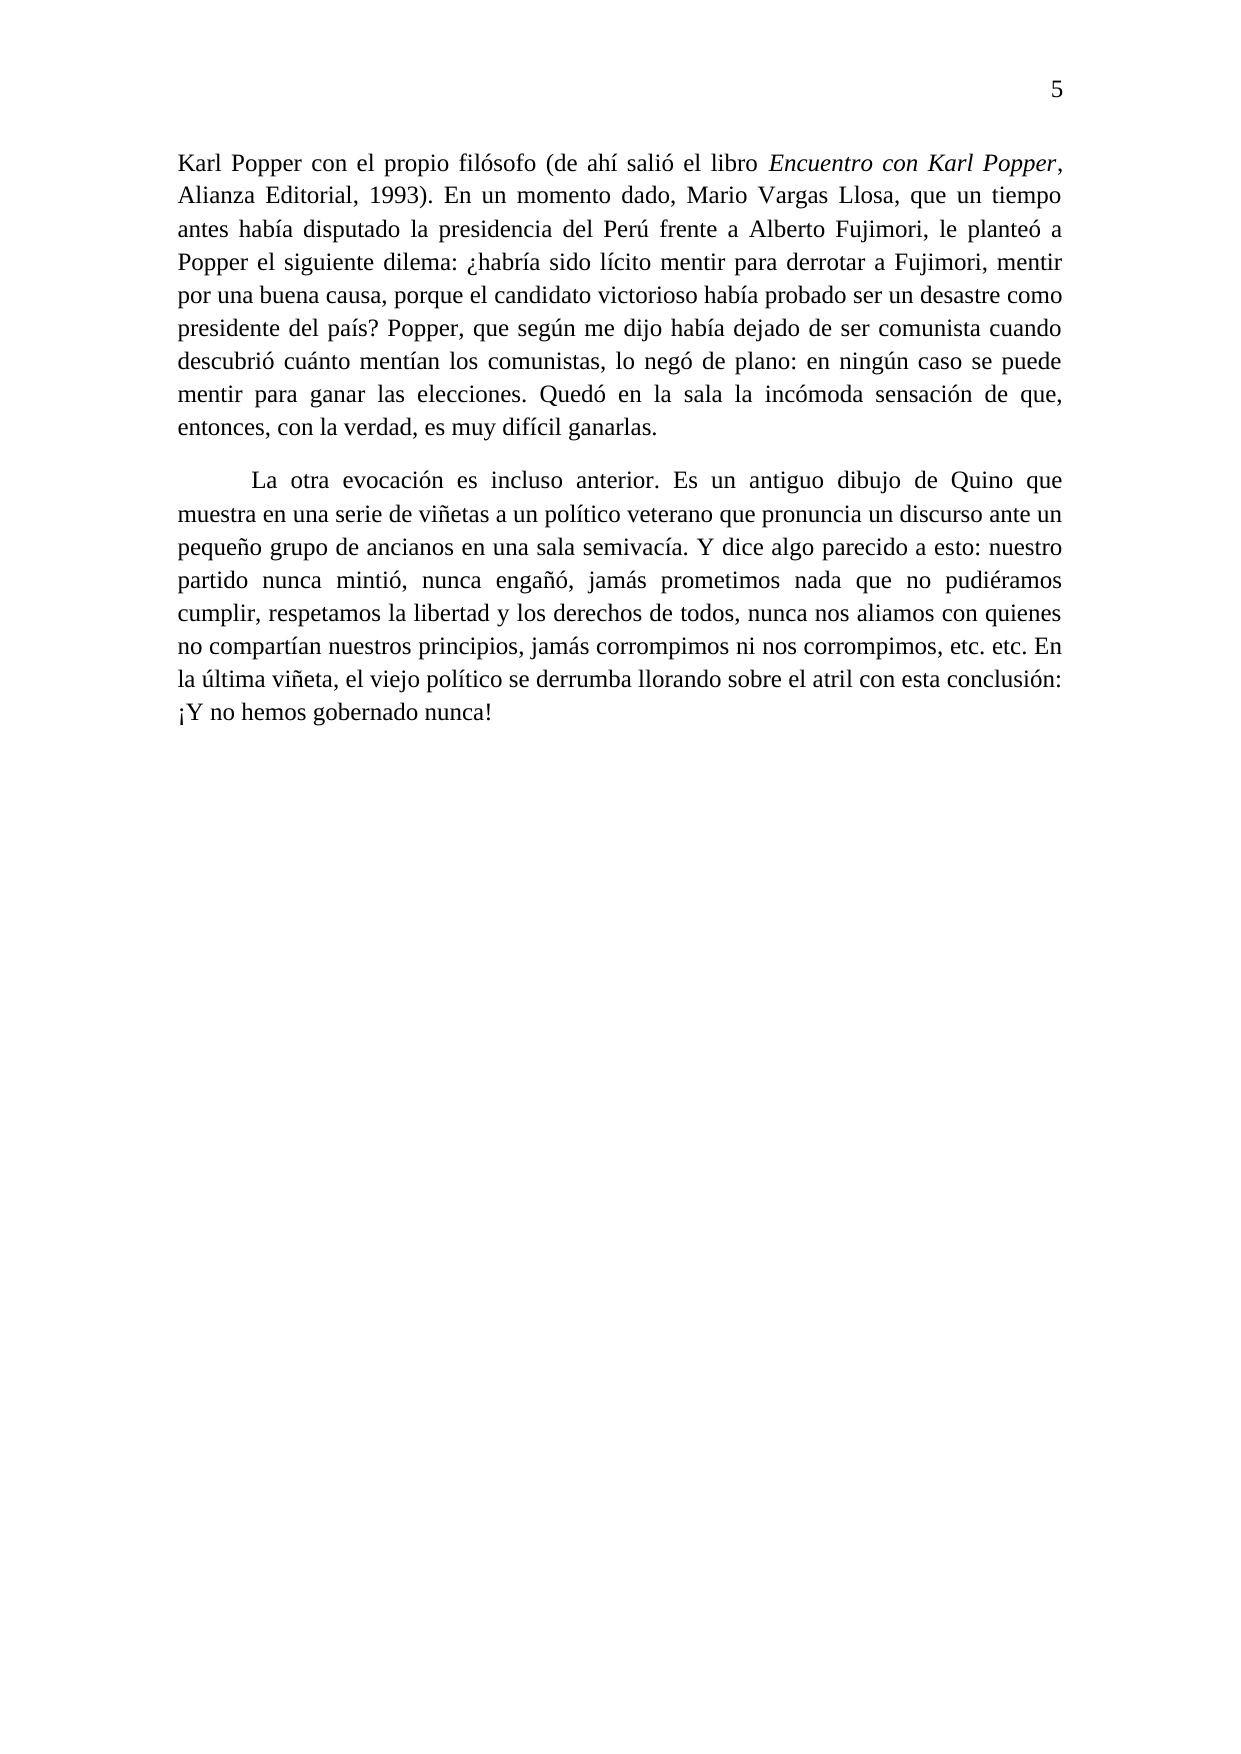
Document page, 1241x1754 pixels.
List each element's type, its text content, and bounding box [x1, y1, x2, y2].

text La otra evocación es incluso anterior. Es un antiguo dibujo de Quino que muestra en una serie de viñetas a un político veterano que pronuncia un discurso ante un pequeño grupo de ancianos en una sala semivacía. Y dice algo parecido a esto: nuestro partido nunca mintió, nunca engañó, jamás prometimos nada que no pudiéramos cumplir, respetamos la libertad y los derechos de todos, nunca nos aliamos con quienes no compartían nuestros principios, jamás corrompimos ni nos corrompimos, etc. etc. En la última viñeta, el viejo político se derrumba llorando sobre el atril con esta conclusión: ¡Y no hemos gobernado nunca! [177, 466, 1063, 726]
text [177, 148, 1063, 441]
